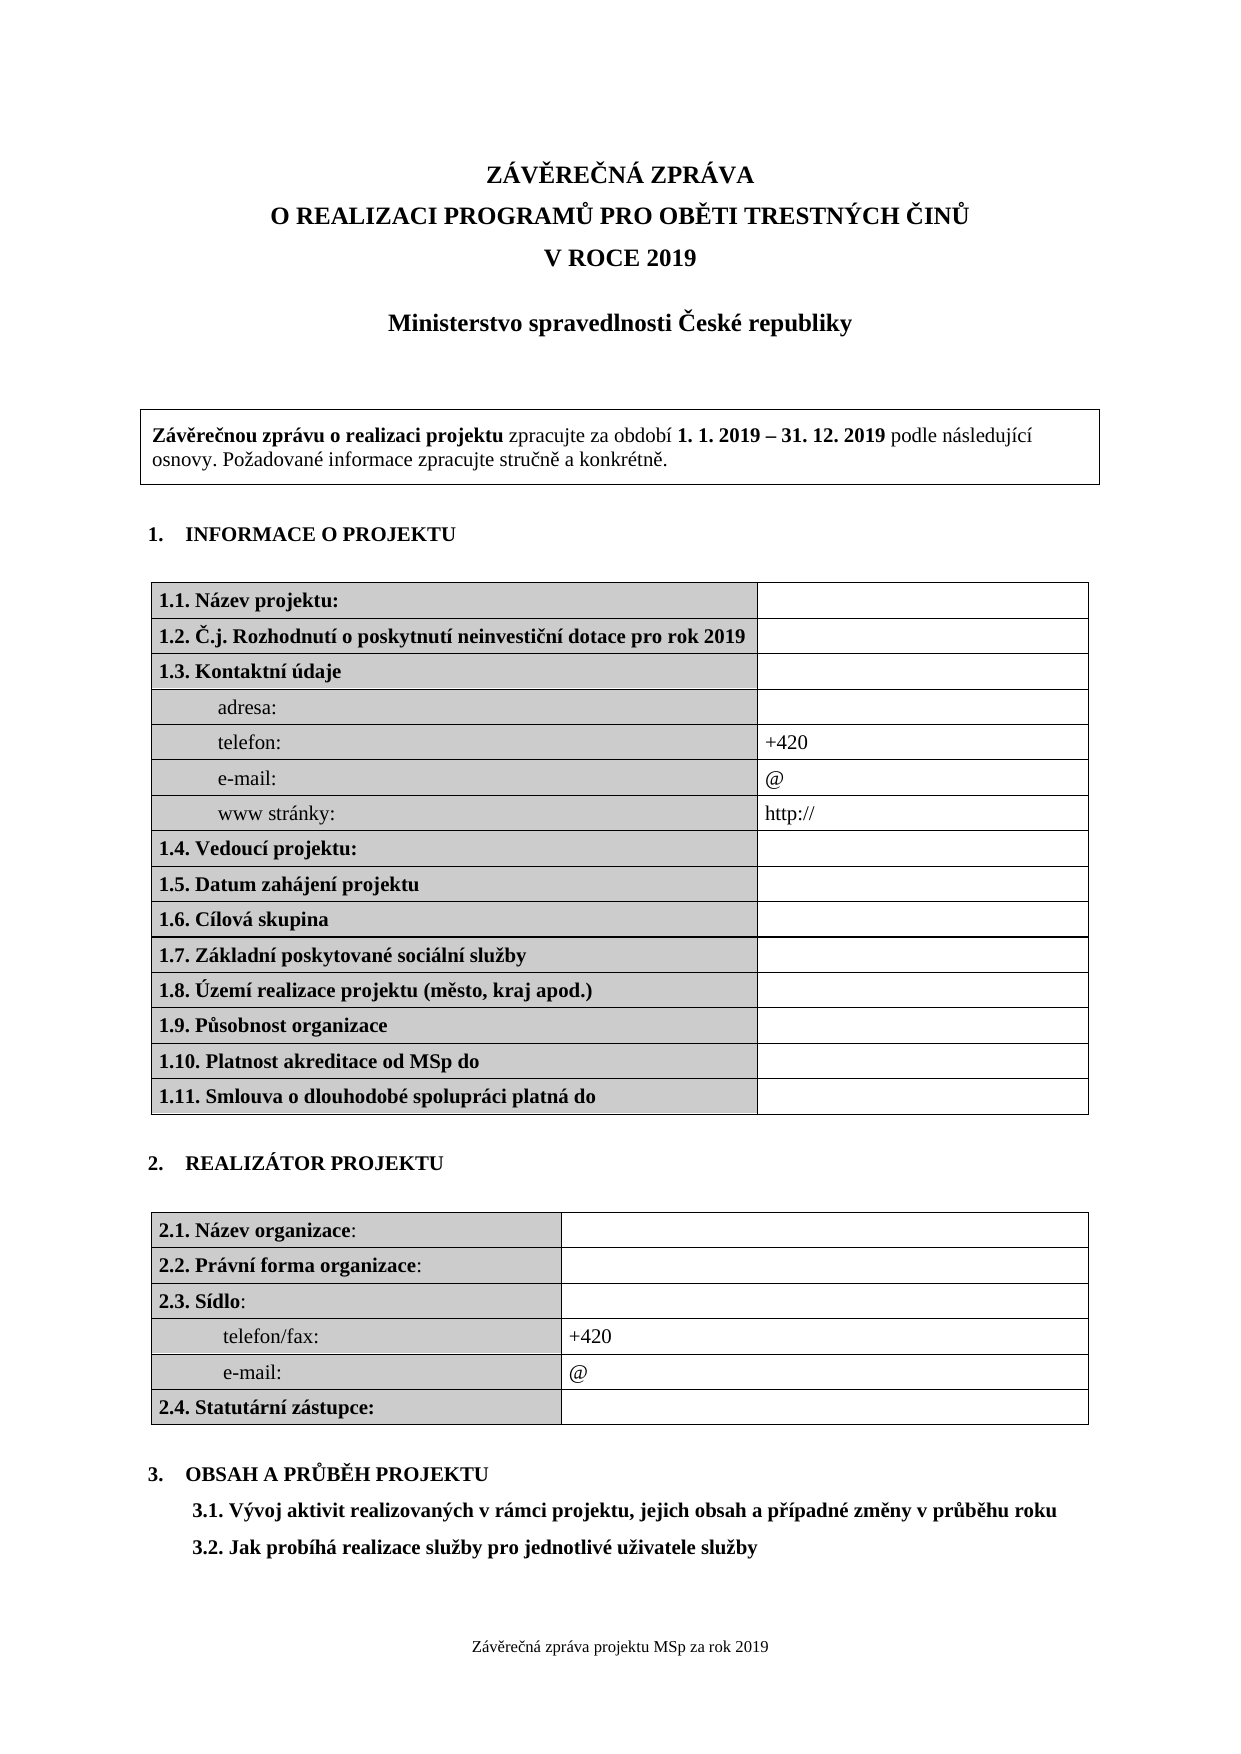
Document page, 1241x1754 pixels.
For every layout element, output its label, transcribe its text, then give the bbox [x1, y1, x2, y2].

table_cell adresa: [152, 690, 757, 724]
list 3.2. Jak probíhá realizace služby pro jednotlivé uživatele služby [192, 1535, 1093, 1559]
table_cell 1.6. Cílová skupina [152, 902, 757, 936]
table_cell 1.7. Základní poskytované sociální služby [152, 938, 757, 972]
table_cell [758, 1079, 1088, 1113]
table_cell www stránky: [152, 796, 757, 830]
list 3.1. Vývoj aktivit realizovaných v rámci projektu, jejich obsah a případné změny v průběhu roku [192, 1498, 1093, 1522]
table_header 1.1. Název projektu: [152, 583, 757, 618]
table_cell @ [758, 760, 1088, 795]
table_cell @ [562, 1355, 1088, 1389]
subtitle o REALIZACI PROGRAMŮ PRO OBĚTI TRESTNÝCH ČINů [148, 201, 1093, 230]
table_cell 1.11. Smlouva o dlouhodobé spolupráci platná do [152, 1079, 757, 1113]
table_cell 1.9. Působnost organizace [152, 1008, 757, 1043]
table_cell 2.3. Sídlo: [152, 1284, 561, 1318]
table_cell telefon/fax: [152, 1319, 561, 1353]
text Ministerstvo spravedlnosti České republiky [148, 308, 1093, 337]
table_cell [758, 654, 1088, 688]
table_cell [562, 1284, 1088, 1318]
subtitle v ROCE 2019 [148, 243, 1093, 271]
subtitle Závěrečná ZPRÁVA [148, 160, 1093, 189]
table_cell 1.4. Vedoucí projektu: [152, 831, 757, 866]
table_cell e-mail: [152, 760, 757, 795]
table_cell telefon: [152, 725, 757, 759]
table_cell [758, 973, 1088, 1007]
table_cell [758, 619, 1088, 653]
subtitle Informace o projektu [148, 522, 1093, 546]
table_cell 1.5. Datum zahájení projektu [152, 867, 757, 901]
table_cell e-mail: [152, 1355, 561, 1389]
table_cell [758, 1008, 1088, 1043]
table_cell [562, 1248, 1088, 1283]
table_header [562, 1213, 1088, 1247]
subtitle OBSAH A PRůBĚH PROJEKTU [148, 1462, 1093, 1486]
table_cell [758, 867, 1088, 901]
table_cell 1.3. Kontaktní údaje [152, 654, 757, 688]
table_cell [758, 938, 1088, 972]
table_cell 2.4. Statutární zástupce: [152, 1390, 561, 1424]
table_cell [758, 690, 1088, 724]
table_cell [758, 902, 1088, 936]
table_cell [758, 831, 1088, 866]
table_header 2.1. Název organizace: [152, 1213, 561, 1247]
table_header [758, 583, 1088, 618]
table_cell 2.2. Právní forma organizace: [152, 1248, 561, 1283]
table_cell 1.2. Č.j. Rozhodnutí o poskytnutí neinvestiční dotace pro rok 2019 [152, 619, 757, 653]
table_cell http:// [758, 796, 1088, 830]
subtitle REALIZÁTOR PROJEKTU [148, 1151, 1093, 1175]
table_header Závěrečnou zprávu o realizaci projektu zpracujte za období 1. 1. 2019 – 31. 12. 2019 podle následující osnovy. Požadované informace zpracujte stručně a konkrétně. [141, 410, 1099, 484]
table_cell [562, 1390, 1088, 1424]
table_cell 1.10. Platnost akreditace od MSp do [152, 1044, 757, 1078]
table_cell 1.8. Území realizace projektu (město, kraj apod.) [152, 973, 757, 1007]
table_cell [758, 1044, 1088, 1078]
table_cell +420 [562, 1319, 1088, 1353]
table_cell +420 [758, 725, 1088, 759]
